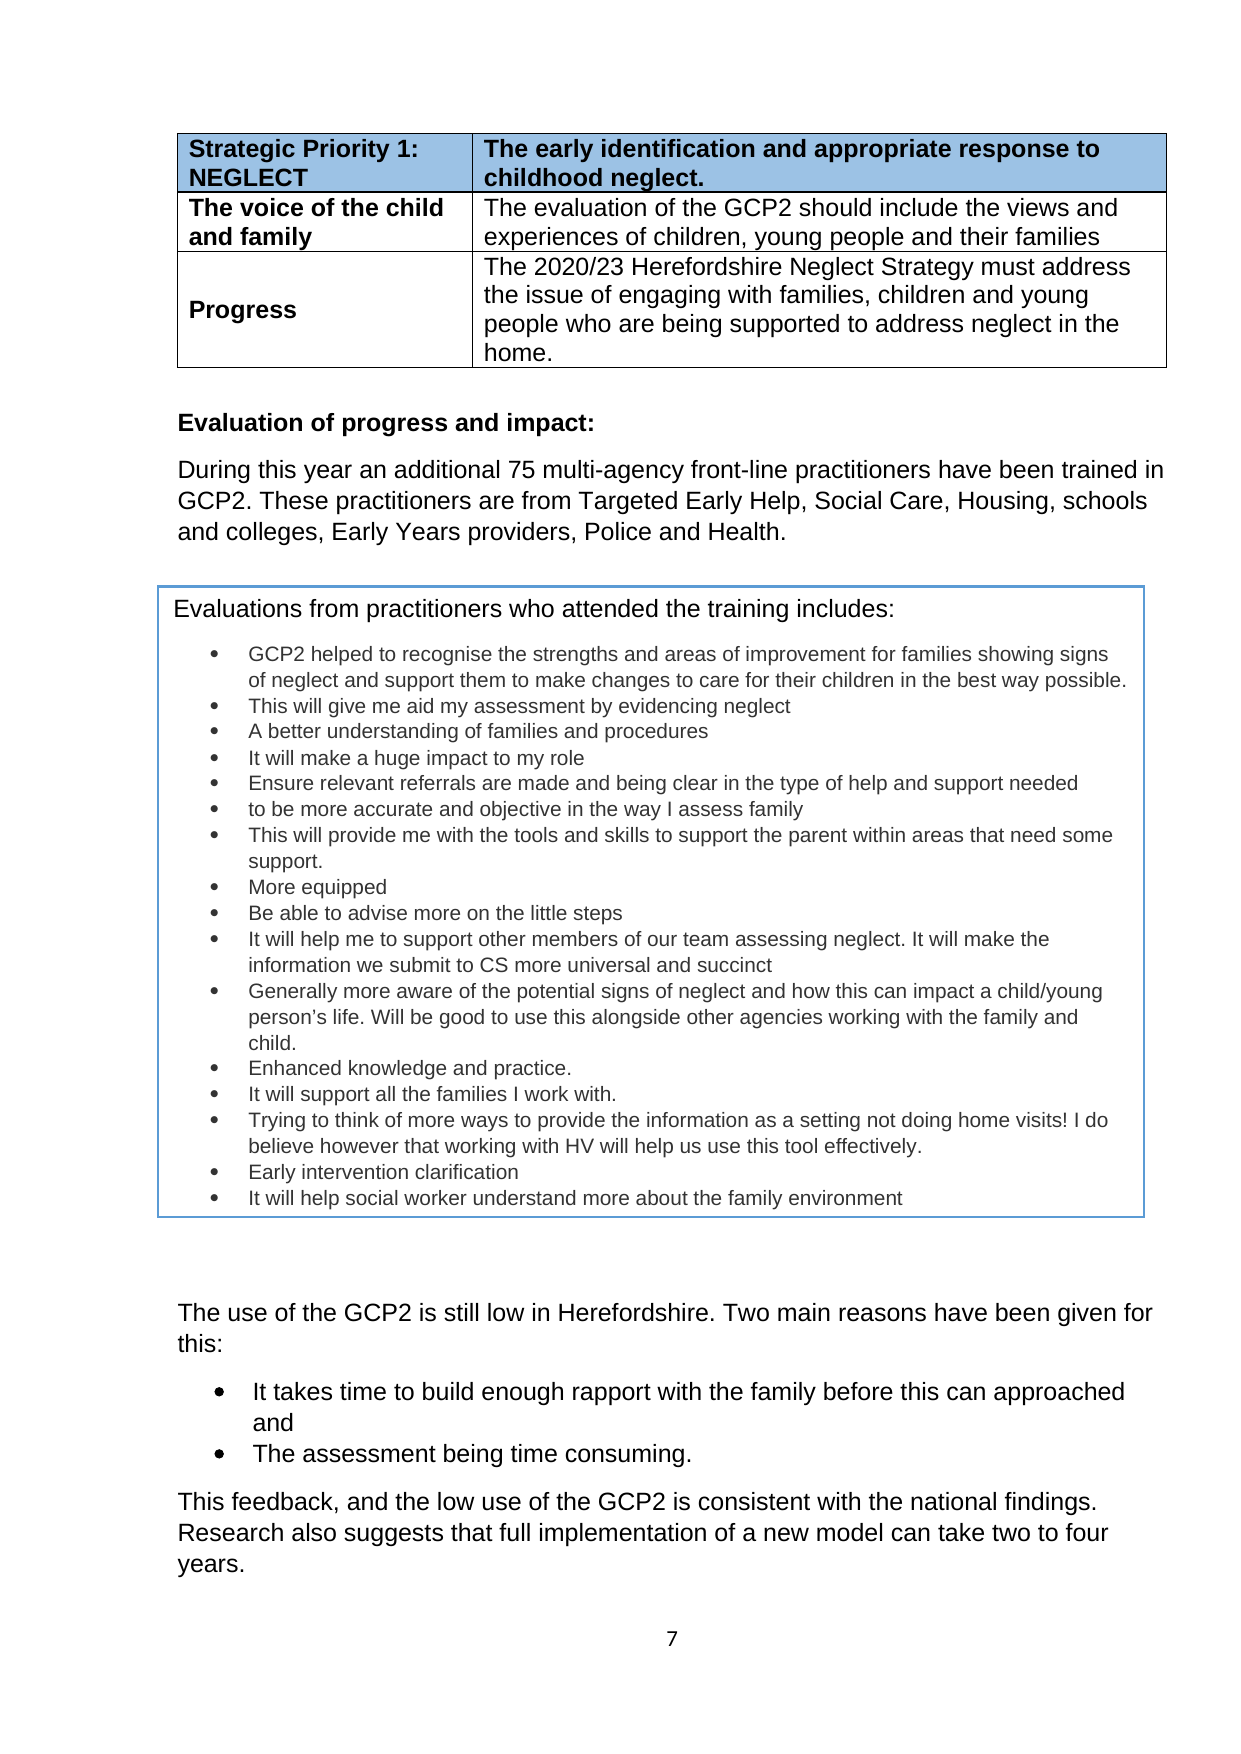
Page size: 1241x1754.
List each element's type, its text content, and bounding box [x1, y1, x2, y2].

list It takes time to build enough rapport with the family before this can approached and [215, 1377, 1167, 1437]
table_header The early identification and appropriate response to childhood neglect. [473, 134, 1166, 191]
table_cell The 2020/23 Herefordshire Neglect Strategy must address the issue of engaging with families, children and young people who are being supported to address neglect in the home. [473, 252, 1166, 367]
text This feedback, and the low use of the GCP2 is consistent with the national findings. Research also suggests that full implementation of a new model can take two to four years. [177, 1487, 1167, 1578]
text Evaluation of progress and impact: [177, 407, 1167, 436]
text The use of the GCP2 is still low in Herefordshire. Two main reasons have been given for this: [177, 1298, 1167, 1358]
table_cell The evaluation of the GCP2 should include the views and experiences of children, young people and their families [473, 193, 1166, 251]
list The assessment being time consuming. [215, 1439, 1167, 1468]
list During this year an additional 75 multi-agency front-line practitioners have been trained in GCP2. These practitioners are from Targeted Early Help, Social Care, Housing, schools and colleges, Early Years providers, Police and Health. [177, 455, 1167, 546]
table_header Strategic Priority 1: NEGLECT [178, 134, 472, 191]
table_cell The voice of the child and family [178, 193, 472, 251]
table_cell Progress [178, 252, 472, 367]
